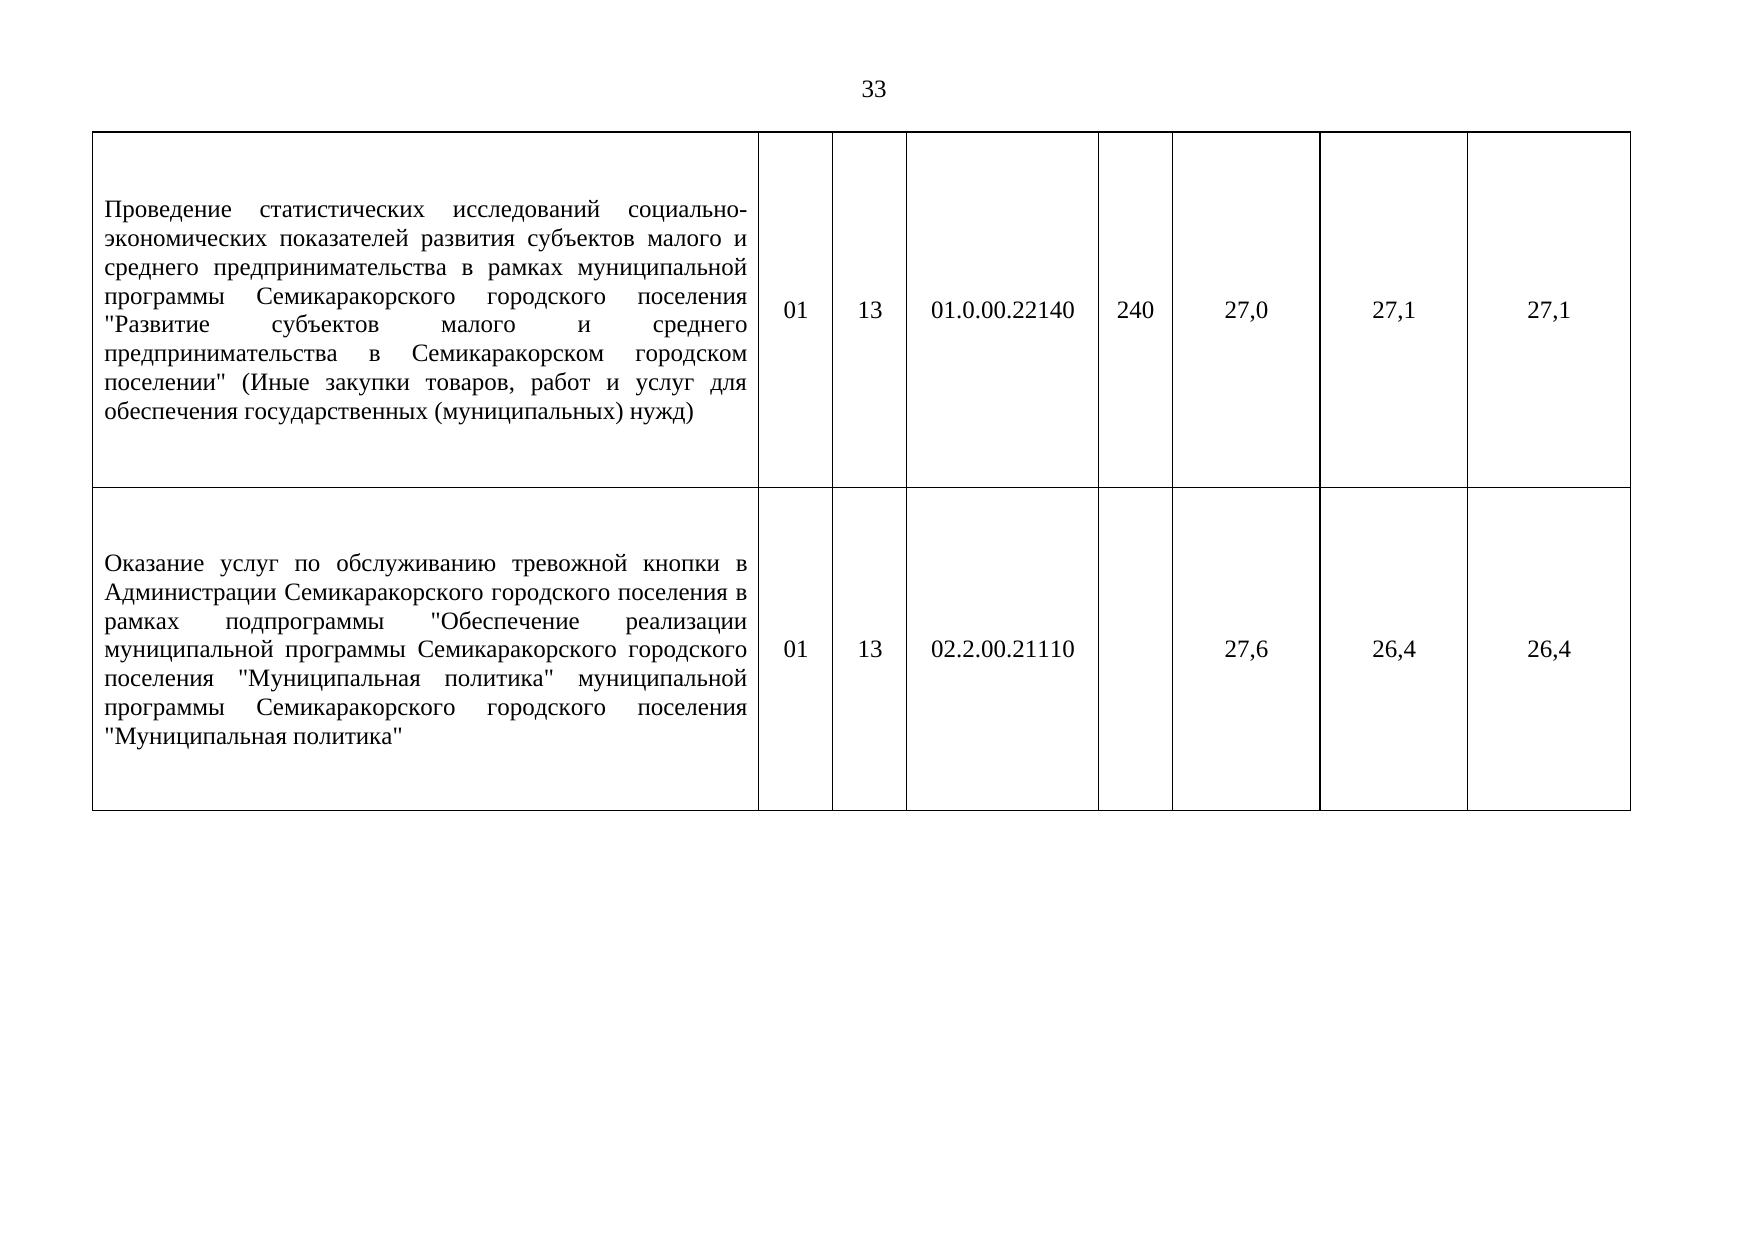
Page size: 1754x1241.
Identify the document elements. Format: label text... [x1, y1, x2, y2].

table_cell 01.0.00.22140 [907, 133, 1098, 487]
table_cell 01 [759, 488, 832, 810]
table_cell 240 [1099, 133, 1172, 487]
table_cell 27,0 [1173, 133, 1319, 487]
table_cell 27,1 [1468, 133, 1630, 487]
table_cell 13 [833, 133, 906, 487]
table_cell 27,1 [1321, 133, 1467, 487]
table_cell [1099, 488, 1172, 810]
table_cell 01 [759, 133, 832, 487]
table_cell Оказание услуг по обслуживанию тревожной кнопки в Администрации Семикаракорского городского поселения в рамках подпрограммы "Обеспечение реализации муниципальной программы Семикаракорского городского поселения "Муниципальная политика" муниципальной программы Семикаракорского городского поселения "Муниципальная политика" [93, 488, 758, 810]
table_cell 13 [833, 488, 906, 810]
table_cell 27,6 [1173, 488, 1319, 810]
table_cell 26,4 [1468, 488, 1630, 810]
table_cell 02.2.00.21110 [907, 488, 1098, 810]
table_cell Проведение статистических исследований социально-экономических показателей развития субъектов малого и среднего предпринимательства в рамках муниципальной программы Семикаракорского городского поселения "Развитие субъектов малого и среднего предпринимательства в Семикаракорском городском поселении" (Иные закупки товаров, работ и услуг для обеспечения государственных (муниципальных) нужд) [93, 133, 758, 487]
table_cell 26,4 [1321, 488, 1467, 810]
